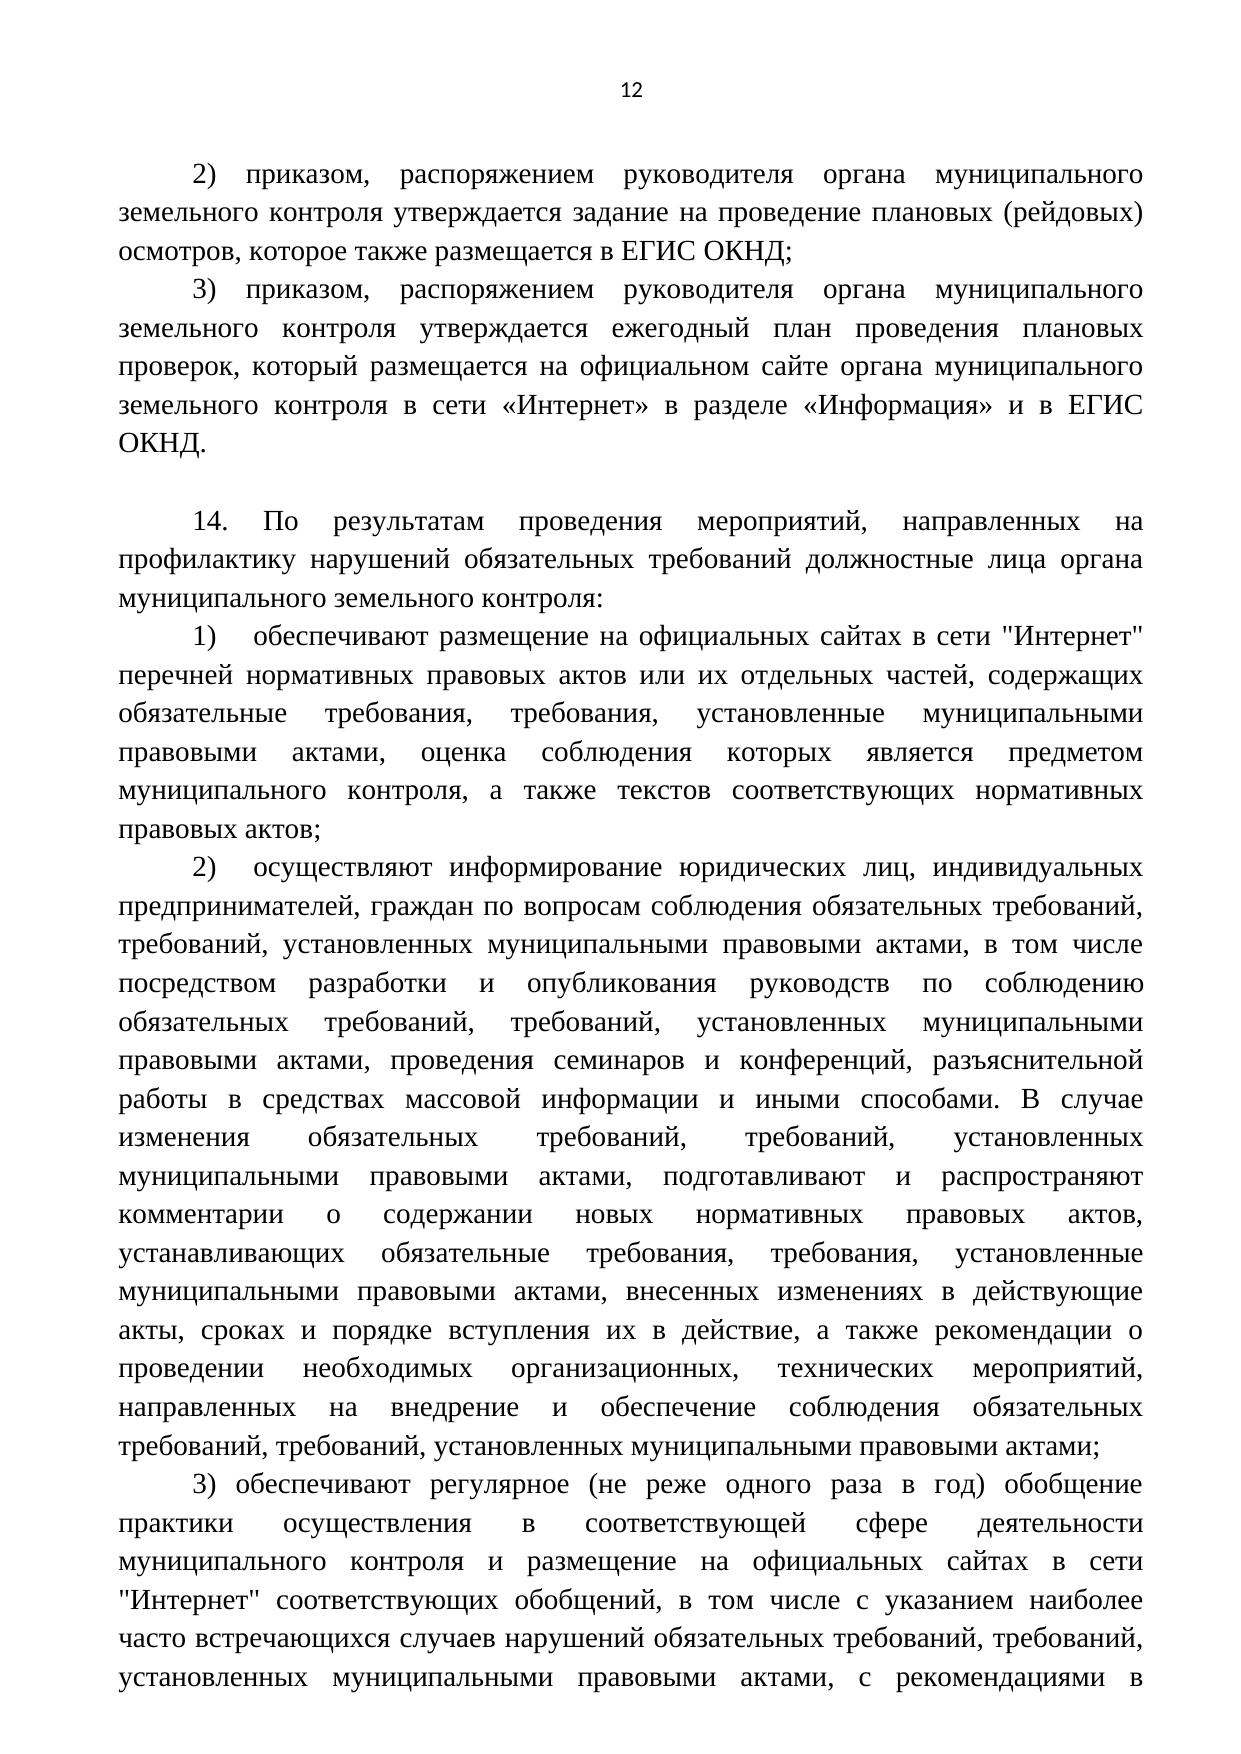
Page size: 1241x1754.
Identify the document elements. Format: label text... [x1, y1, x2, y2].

text 14. По результатам проведения мероприятий, направленных на профилактику нарушений обязательных требований должностные лица органа муниципального земельного контроля: [118, 503, 1144, 613]
text 2) приказом, распоряжением руководителя органа муниципального земельного контроля утверждается задание на проведение плановых (рейдовых) осмотров, которое также размещается в ЕГИС ОКНД; [118, 156, 1144, 266]
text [118, 1466, 1144, 1692]
text 2) осуществляют информирование юридических лиц, индивидуальных предпринимателей, граждан по вопросам соблюдения обязательных требований, требований, установленных муниципальными правовыми актами, в том числе посредством разработки и опубликования руководств по соблюдению обязательных требований, требований, установленных муниципальными правовыми актами, проведения семинаров и конференций, разъяснительной работы в средствах массовой информации и иными способами. В случае изменения обязательных требований, требований, установленных муниципальными правовыми актами, подготавливают и распространяют комментарии о содержании новых нормативных правовых актов, устанавливающих обязательные требования, требования, установленные муниципальными правовыми актами, внесенных изменениях в действующие акты, сроках и порядке вступления их в действие, а также рекомендации о проведении необходимых организационных, технических мероприятий, направленных на внедрение и обеспечение соблюдения обязательных требований, требований, установленных муниципальными правовыми актами; [118, 849, 1144, 1461]
text 1) обеспечивают размещение на официальных сайтах в сети "Интернет" перечней нормативных правовых актов или их отдельных частей, содержащих обязательные требования, требования, установленные муниципальными правовыми актами, оценка соблюдения которых является предметом муниципального контроля, а также текстов соответствующих нормативных правовых актов; [118, 618, 1144, 844]
text 3) приказом, распоряжением руководителя органа муниципального земельного контроля утверждается ежегодный план проведения плановых проверок, который размещается на официальном сайте органа муниципального земельного контроля в сети «Интернет» в разделе «Информация» и в ЕГИС ОКНД. [118, 271, 1144, 459]
